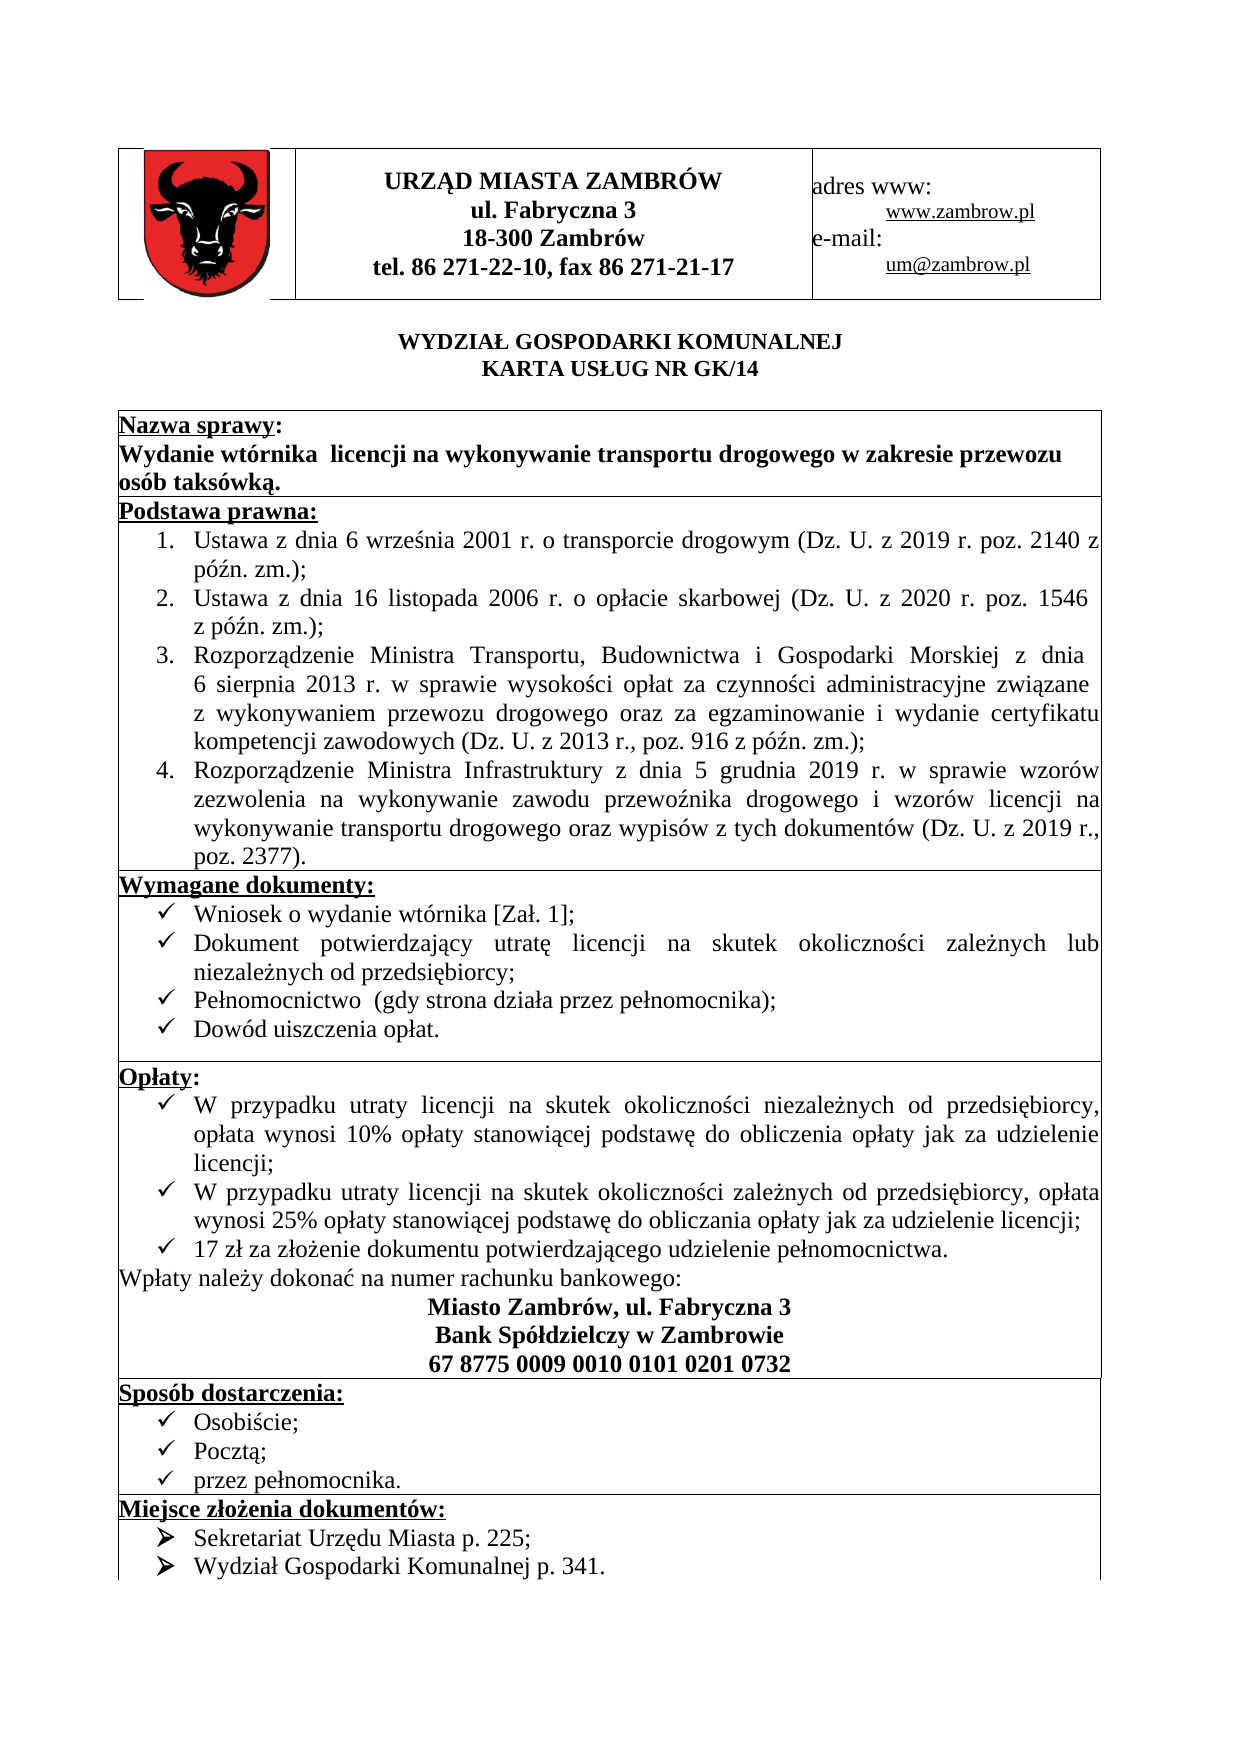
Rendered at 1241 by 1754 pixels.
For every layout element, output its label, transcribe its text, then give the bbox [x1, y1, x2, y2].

table_cell Miejsce złożenia dokumentów: Sekretariat Urzędu Miasta p. 225; Wydział Gospodarki Komunalnej p. 341. [119, 1495, 1100, 1580]
table_cell Wymagane dokumenty: Wniosek o wydanie wtórnika [Zał. 1]; Dokument potwierdzający utratę licencji na skutek okoliczności zależnych lub niezależnych od przedsiębiorcy; Pełnomocnictwo (gdy strona działa przez pełnomocnika); Dowód uiszczenia opłat. [119, 871, 1101, 1061]
table_cell Podstawa prawna: Ustawa z dnia 6 września 2001 r. o transporcie drogowym (Dz. U. z 2019 r. poz. 2140 z późn. zm.); Ustawa z dnia 16 listopada 2006 r. o opłacie skarbowej (Dz. U. z 2020 r. poz. 1546 z późn. zm.); Rozporządzenie Ministra Transportu, Budownictwa i Gospodarki Morskiej z dnia 6 sierpnia 2013 r. w sprawie wysokości opłat za czynności administracyjne związane z wykonywaniem przewozu drogowego oraz za egzaminowanie i wydanie certyfikatu kompetencji zawodowych (Dz. U. z 2013 r., poz. 916 z późn. zm.); Rozporządzenie Ministra Infrastruktury z dnia 5 grudnia 2019 r. w sprawie wzorów zezwolenia na wykonywanie zawodu przewoźnika drogowego i wzorów licencji na wykonywanie transportu drogowego oraz wypisów z tych dokumentów (Dz. U. z 2019 r., poz. 2377). [119, 497, 1101, 870]
table_header Nazwa sprawy: Wydanie wtórnika licencji na wykonywanie transportu drogowego w zakresie przewozu osób taksówką. [119, 411, 1101, 496]
table_header [271, 149, 295, 299]
text KARTA USŁUG NR GK/14 [148, 355, 1093, 381]
table_header URZĄD MIASTA ZAMBRÓW ul. Fabryczna 3 18-300 Zambrów tel. 86 271-22-10, fax 86 271-21-17 [296, 149, 812, 299]
table_cell Opłaty: W przypadku utraty licencji na skutek okoliczności niezależnych od przedsiębiorcy, opłata wynosi 10% opłaty stanowiącej podstawę do obliczenia opłaty jak za udzielenie licencji; W przypadku utraty licencji na skutek okoliczności zależnych od przedsiębiorcy, opłata wynosi 25% opłaty stanowiącej podstawę do obliczania opłaty jak za udzielenie licencji; 17 zł za złożenie dokumentu potwierdzającego udzielenie pełnomocnictwa. Wpłaty należy dokonać na numer rachunku bankowego: Miasto Zambrów, ul. Fabryczna 3 Bank Spółdzielczy w Zambrowie 67 8775 0009 0010 0101 0201 0732 [119, 1062, 1101, 1378]
table_cell Sposób dostarczenia: Osobiście; Pocztą; przez pełnomocnika. [119, 1379, 1100, 1493]
table_header adres www: www.zambrow.pl e-mail: um@zambrow.pl [813, 149, 1100, 299]
picture [143, 147, 271, 300]
table_header [119, 149, 143, 299]
text WYDZIAŁ GOSPODARKI KOMUNALNEJ [148, 328, 1093, 355]
